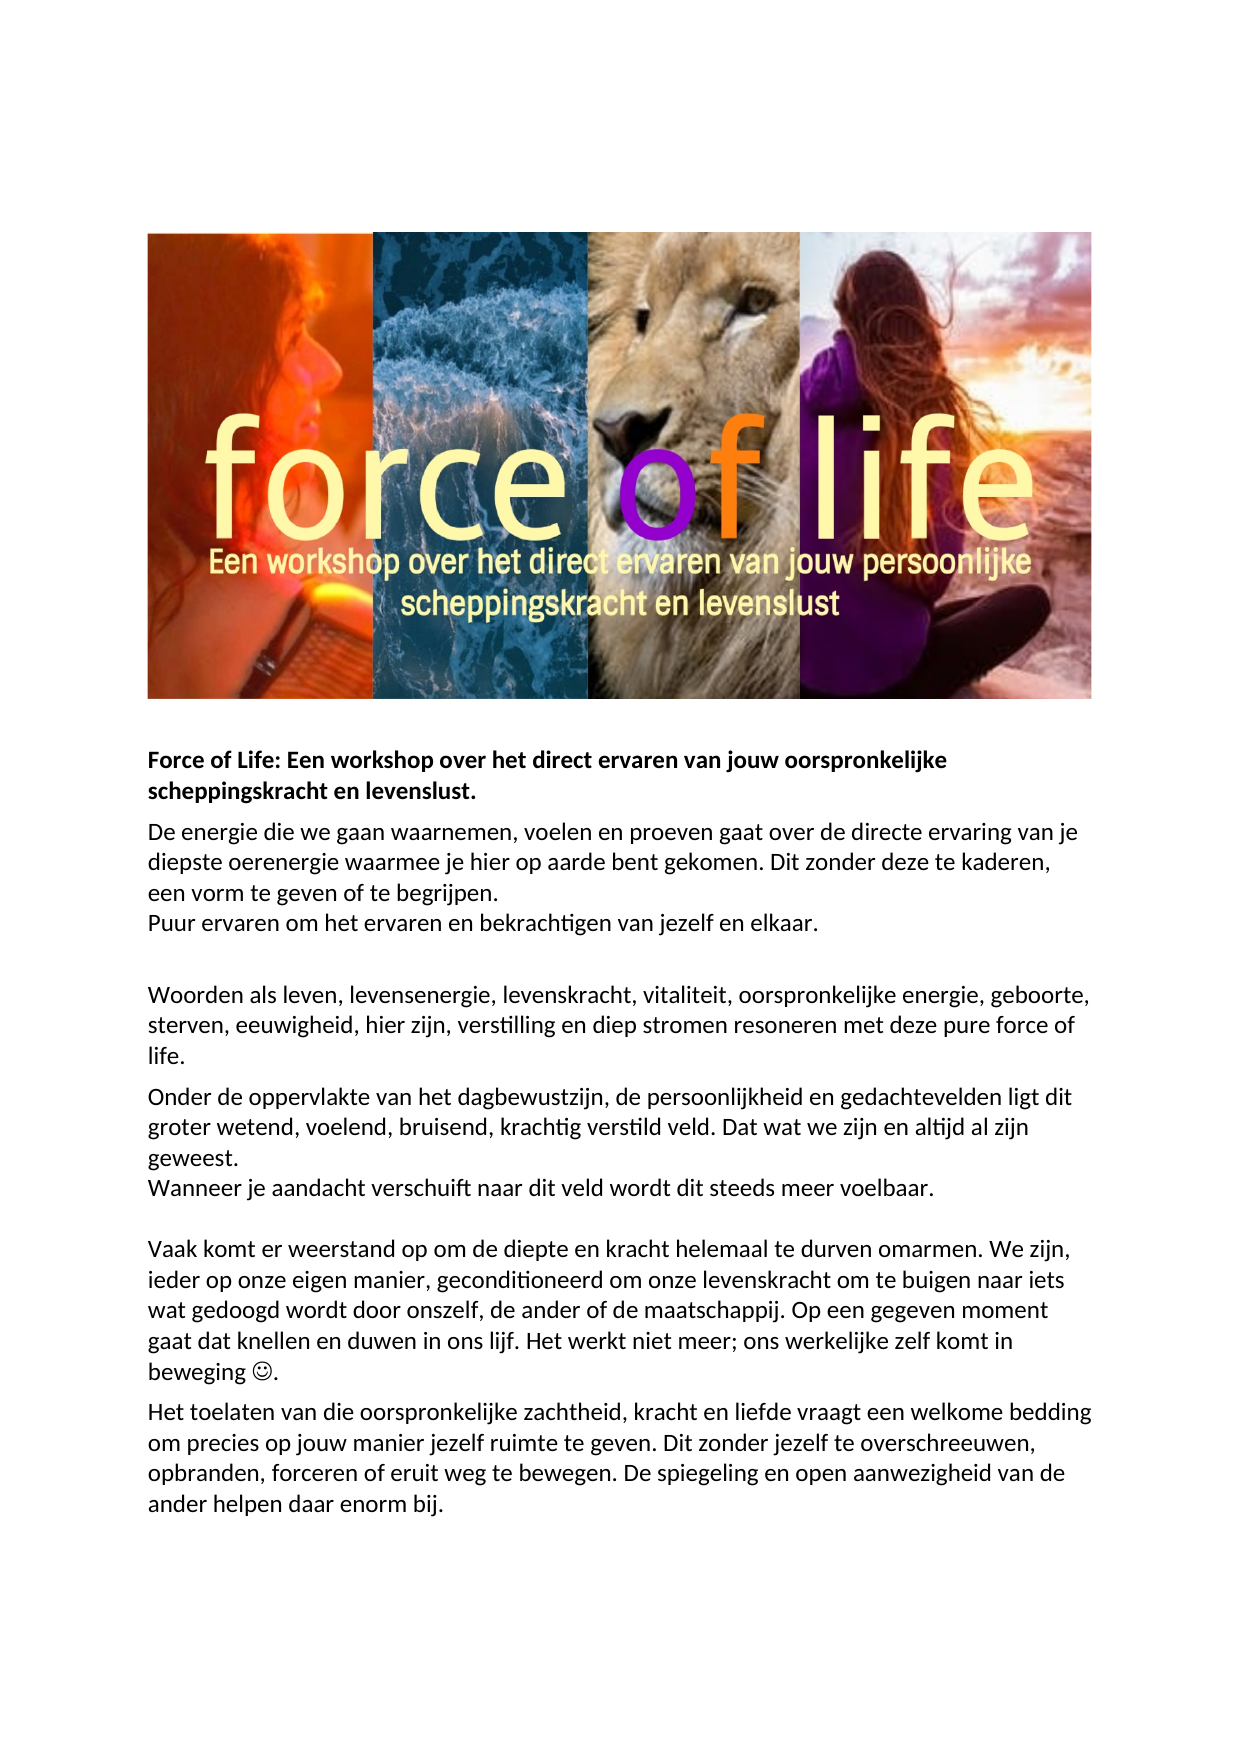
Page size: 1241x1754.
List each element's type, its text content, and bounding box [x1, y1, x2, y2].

picture [147, 232, 1092, 699]
text Force of Life: Een workshop over het direct ervaren van jouw oorspronkelijke scheppingskracht en levenslust. [148, 744, 1093, 806]
picture [401, 237, 408, 247]
text De energie die we gaan waarnemen, voelen en proeven gaat over de directe ervaring van je diepste oerenergie waarmee je hier op aarde bent gekomen. Dit zonder deze te kaderen, een vorm te geven of te begrijpen. Puur ervaren om het ervaren en bekrachtigen van jezelf en elkaar. [148, 816, 1093, 938]
text Het toelaten van die oorspronkelijke zachtheid, kracht en liefde vraagt een welkome bedding om precies op jouw manier jezelf ruimte te geven. Dit zonder jezelf te overschreeuwen, opbranden, forceren of eruit weg te bewegen. De spiegeling en open aanwezigheid van de ander helpen daar enorm bij. [148, 1397, 1093, 1519]
text Woorden als leven, levensenergie, levenskracht, vitaliteit, oorspronkelijke energie, geboorte, sterven, eeuwigheid, hier zijn, verstilling en diep stromen resoneren met deze pure force of life. [148, 948, 1093, 1071]
text Onder de oppervlakte van het dagbewustzijn, de persoonlijkheid en gedachtevelden ligt dit groter wetend, voelend, bruisend, krachtig verstild veld. Dat wat we zijn en altijd al zijn geweest. Wanneer je aandacht verschuift naar dit veld wordt dit steeds meer voelbaar. Vaak komt er weerstand op om de diepte en kracht helemaal te durven omarmen. We zijn, ieder op onze eigen manier, geconditioneerd om onze levenskracht om te buigen naar iets wat gedoogd wordt door onszelf, de ander of de maatschappij. Op een gegeven moment gaat dat knellen en duwen in ons lijf. Het werkt niet meer; ons werkelijke zelf komt in beweging . [148, 1081, 1093, 1386]
